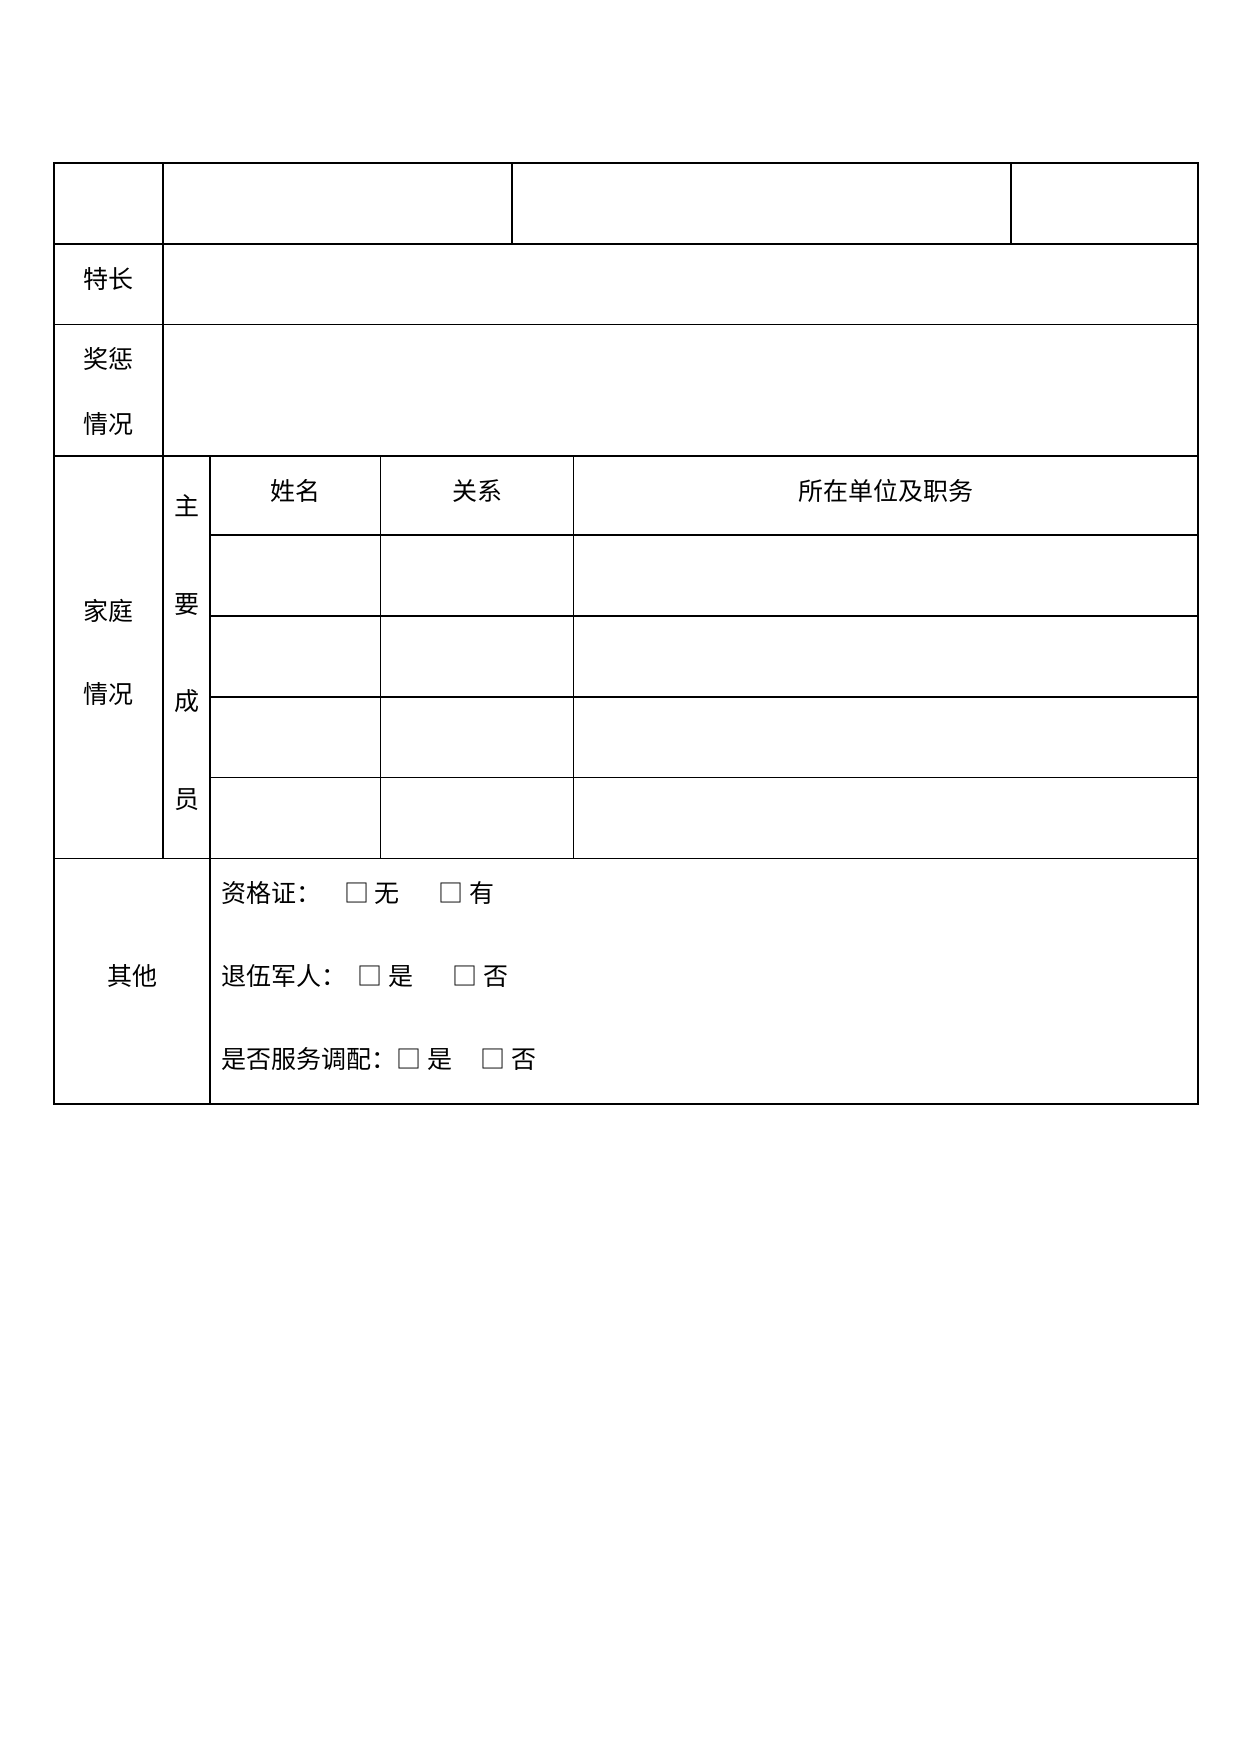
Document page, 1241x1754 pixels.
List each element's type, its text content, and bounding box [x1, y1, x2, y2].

table_cell [211, 698, 380, 777]
table_cell 其他 [55, 859, 209, 1103]
table_cell 奖惩 情况 [55, 325, 162, 455]
table_cell 特长 [55, 245, 162, 324]
table_cell 所在单位及职务 [574, 457, 1197, 534]
table_cell [211, 617, 380, 696]
table_cell [164, 245, 1197, 324]
table_cell 关系 [381, 457, 573, 534]
table_cell [211, 536, 380, 615]
table_cell 主要成员 [164, 457, 209, 858]
table_cell [381, 617, 573, 696]
table_cell [574, 778, 1197, 858]
table_cell [381, 536, 573, 615]
table_cell 资格证： □ 无 □ 有 退伍军人： □ 是 □ 否 是否服务调配：□ 是 □ 否 [211, 859, 1197, 1103]
table_cell [574, 617, 1197, 696]
table_cell [513, 164, 1010, 243]
table_cell [574, 698, 1197, 777]
table_cell [164, 164, 511, 243]
table_cell [574, 536, 1197, 615]
table_cell [211, 778, 380, 858]
table_cell 姓名 [211, 457, 380, 534]
table_cell [1012, 164, 1197, 243]
table_cell [381, 778, 573, 858]
table_cell [164, 325, 1197, 455]
table_cell [381, 698, 573, 777]
table_cell 家庭 情况 [55, 457, 162, 858]
